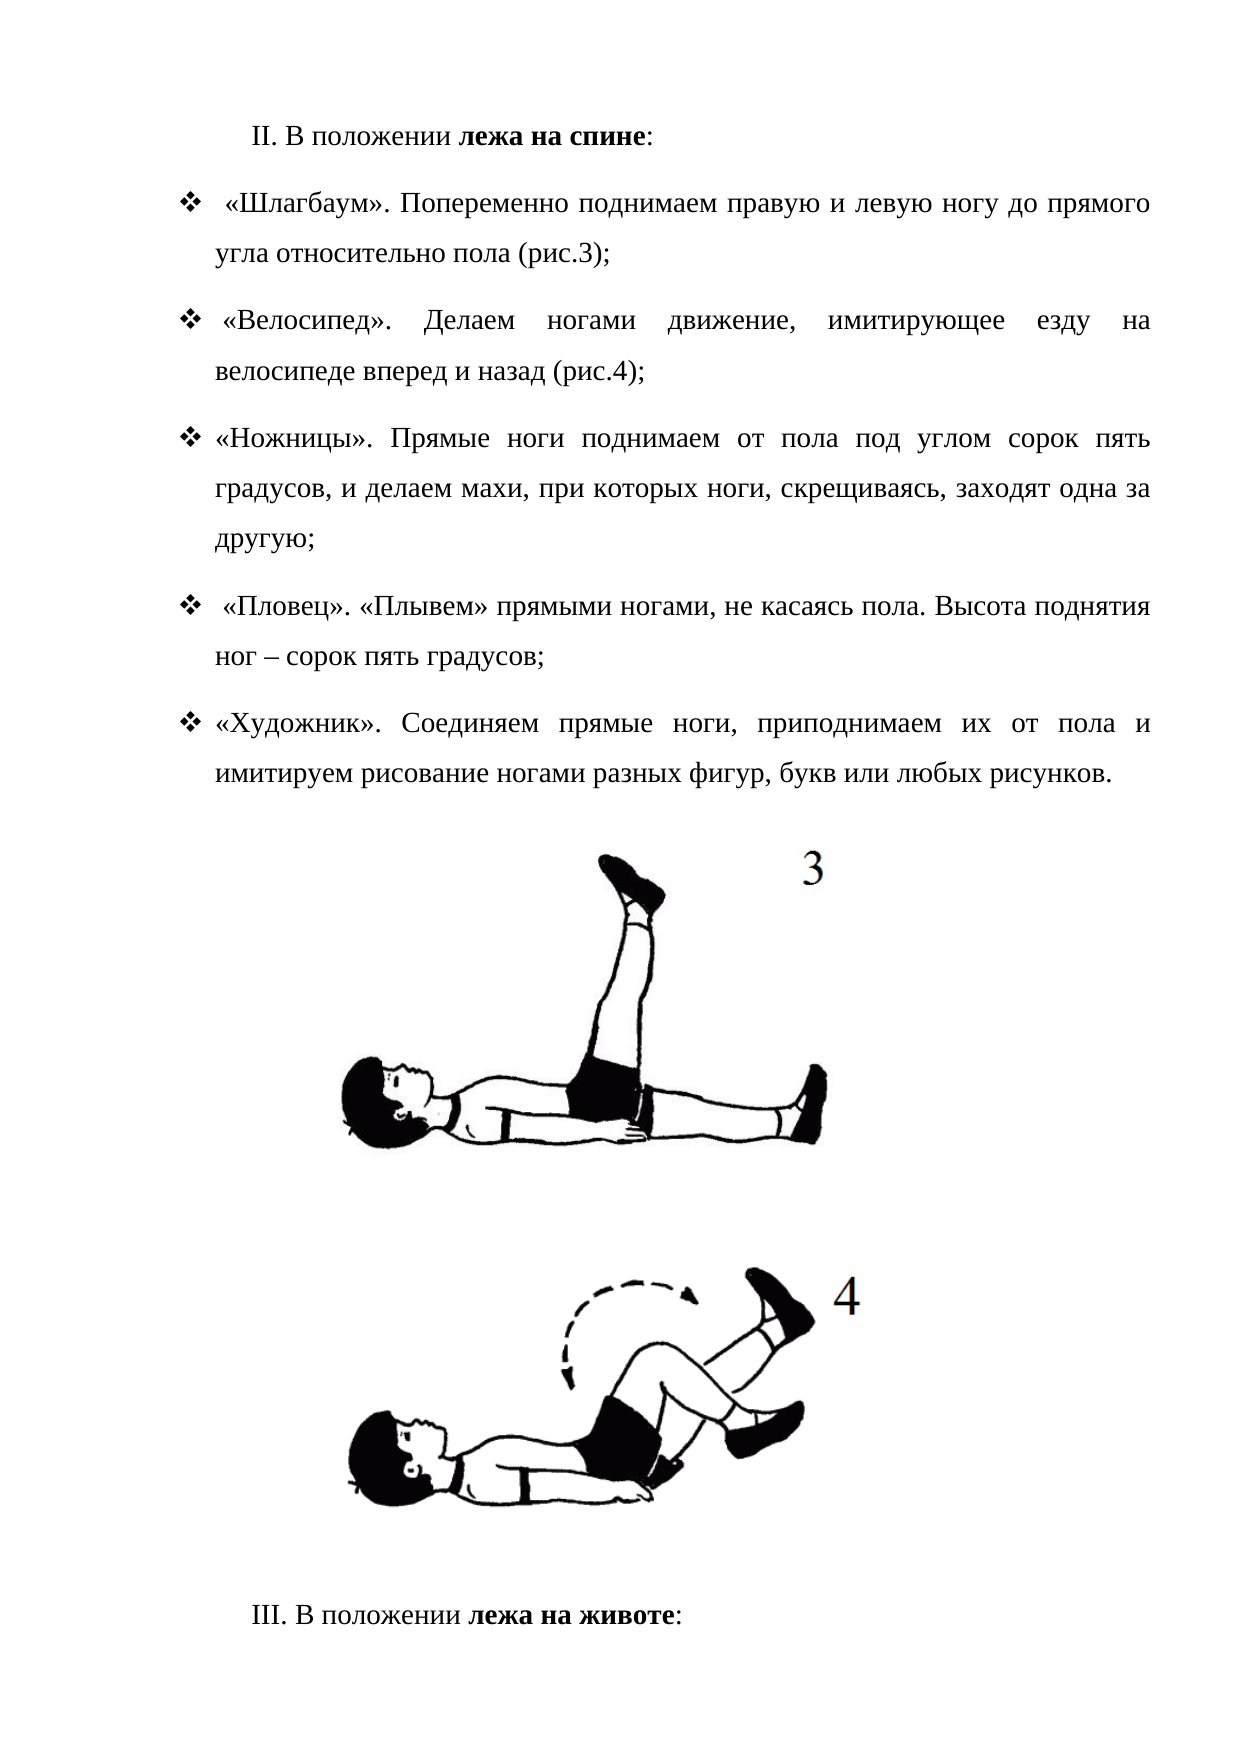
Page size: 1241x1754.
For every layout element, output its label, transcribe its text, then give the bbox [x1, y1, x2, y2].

picture [331, 822, 863, 1173]
text II. В положении лежа на спине: [177, 118, 1152, 152]
list «Ножницы». Прямые ноги поднимаем от пола под углом сорок пять градусов, и делаем махи, при которых ноги, скрещиваясь, заходят одна за другую; [177, 420, 1152, 554]
picture [294, 1264, 884, 1564]
text III. В положении лежа на животе: [215, 1597, 1152, 1631]
list «Художник». Соединяем прямые ноги, приподнимаем их от пола и имитируем рисование ногами разных фигур, букв или любых рисунков. [177, 705, 1152, 789]
list «Шлагбаум». Попеременно поднимаем правую и левую ногу до прямого угла относительно пола (рис.3); [177, 185, 1152, 269]
list «Велосипед». Делаем ногами движение, имитирующее езду на велосипеде вперед и назад (рис.4); [177, 302, 1152, 386]
list «Пловец». «Плывем» прямыми ногами, не касаясь пола. Высота поднятия ног – сорок пять градусов; [177, 588, 1152, 672]
